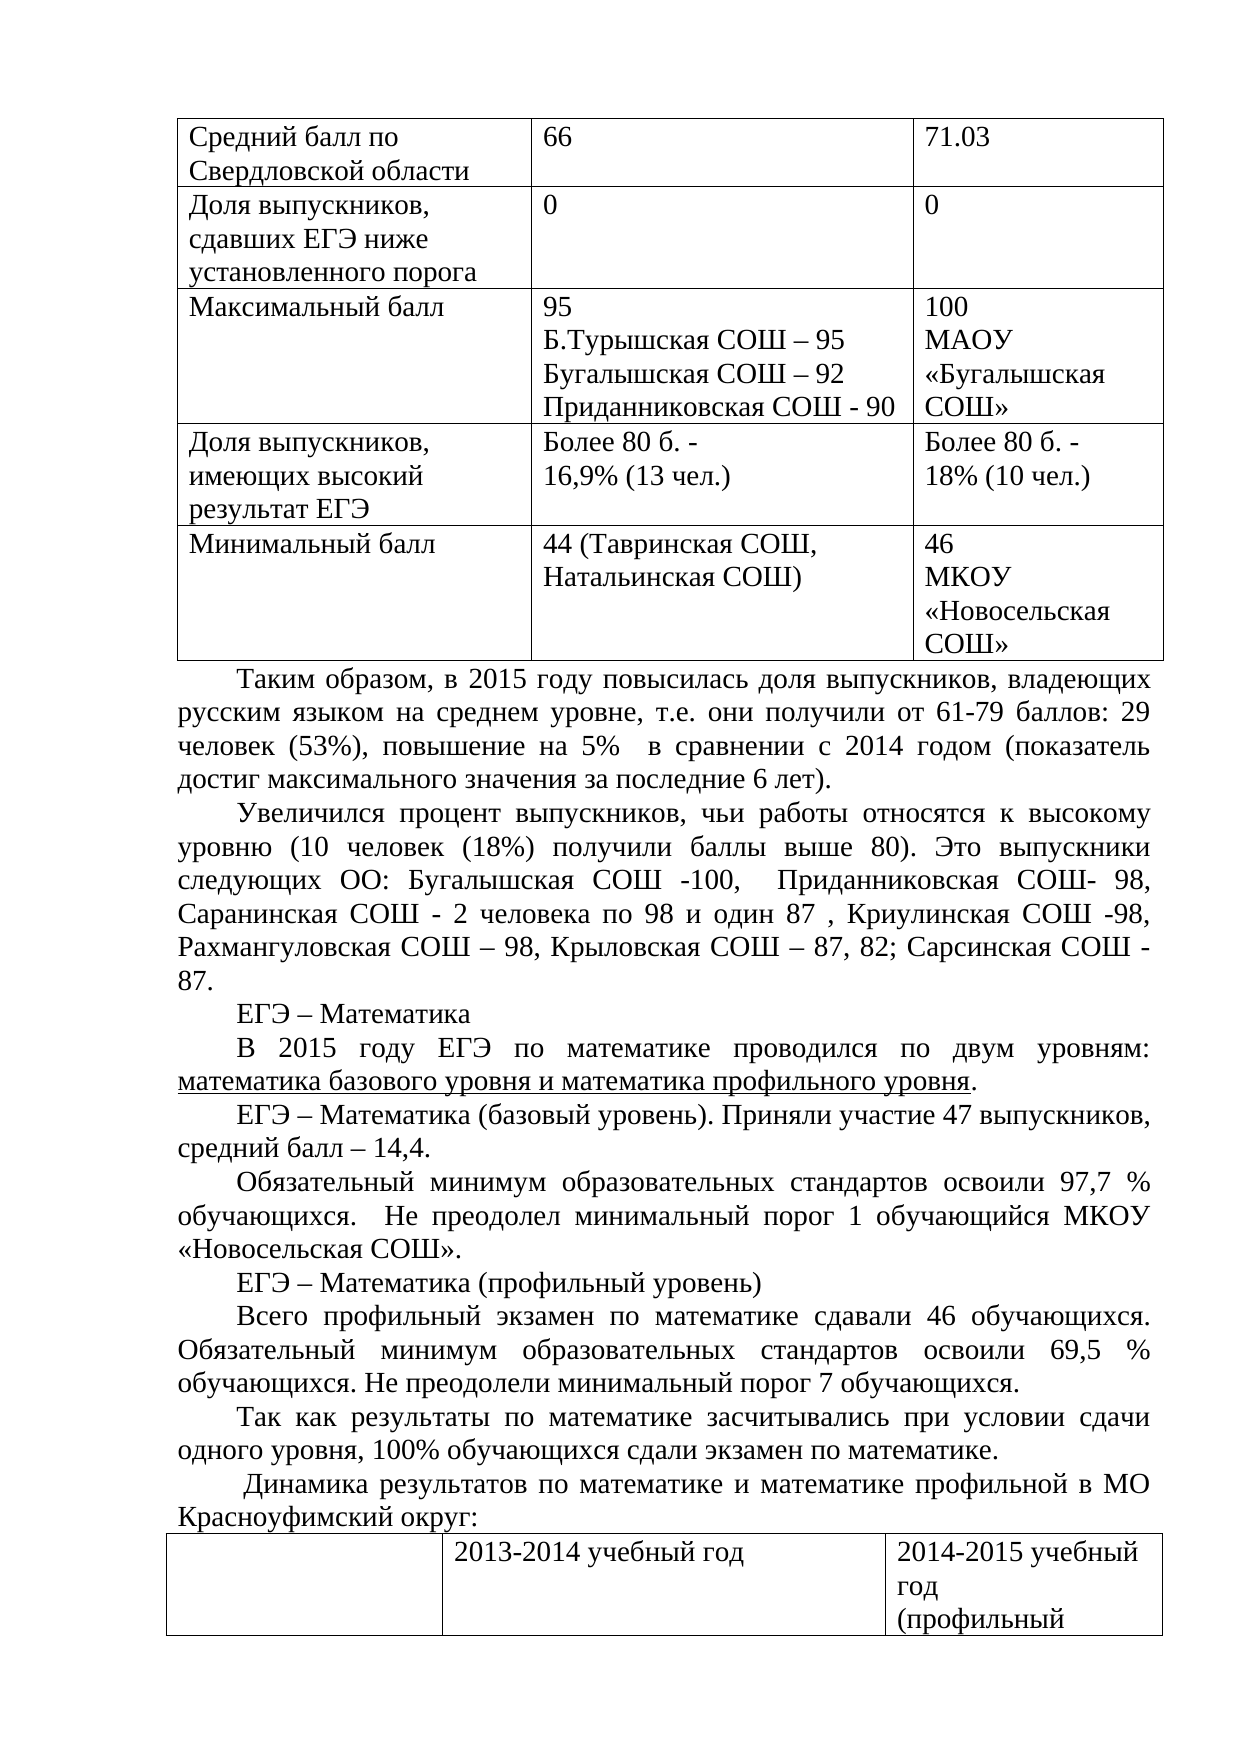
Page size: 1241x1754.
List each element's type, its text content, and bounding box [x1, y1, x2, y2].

table_cell 95 Б.Турышская СОШ – 95 Бугалышская СОШ – 92 Приданниковская СОШ - 90 [532, 289, 913, 423]
text ЕГЭ – Математика [177, 996, 1152, 1030]
text В 2015 году ЕГЭ по математике проводился по двум уровням: математика базового уровня и математика профильного уровня. [177, 1030, 1152, 1097]
table_cell 0 [914, 187, 1163, 288]
text Увеличился процент выпускников, чьи работы относятся к высокому уровню (10 человек (18%) получили баллы выше 80). Это выпускники следующих ОО: Бугалышская СОШ -100, Приданниковская СОШ- 98, Саранинская СОШ - 2 человека по 98 и один 87 , Криулинская СОШ -98, Рахмангуловская СОШ – 98, Крыловская СОШ – 87, 82; Сарсинская СОШ -87. [177, 795, 1152, 996]
table_cell 100 МАОУ «Бугалышская СОШ» [914, 289, 1163, 423]
text Динамика результатов по математике и математике профильной в МО Красноуфимский округ: [177, 1466, 1152, 1533]
table_cell Более 80 б. - 16,9% (13 чел.) [532, 424, 913, 525]
text Всего профильный экзамен по математике сдавали 46 обучающихся. Обязательный минимум образовательных стандартов освоили 69,5 % обучающихся. Не преодолели минимальный порог 7 обучающихся. [177, 1298, 1152, 1399]
text Обязательный минимум образовательных стандартов освоили 97,7 % обучающихся. Не преодолел минимальный порог 1 обучающийся МКОУ «Новосельская СОШ». [177, 1164, 1152, 1265]
text Так как результаты по математике засчитывались при условии сдачи одного уровня, 100% обучающихся сдали экзамен по математике. [177, 1399, 1152, 1466]
table_cell 46 МКОУ «Новосельская СОШ» [914, 526, 1163, 660]
table_cell 0 [532, 187, 913, 288]
table_cell Максимальный балл [178, 289, 531, 423]
table_header [167, 1534, 442, 1635]
table_cell Доля выпускников, имеющих высокий результат ЕГЭ [178, 424, 531, 525]
table_cell 71.03 [914, 119, 1163, 186]
text ЕГЭ – Математика (профильный уровень) [177, 1265, 1152, 1298]
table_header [886, 1534, 1162, 1635]
table_cell Более 80 б. - 18% (10 чел.) [914, 424, 1163, 525]
table_cell Доля выпускников, сдавших ЕГЭ ниже установленного порога [178, 187, 531, 288]
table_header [443, 1534, 885, 1635]
text Таким образом, в 2015 году повысилась доля выпускников, владеющих русским языком на среднем уровне, т.е. они получили от 61-79 баллов: 29 человек (53%), повышение на 5% в сравнении с 2014 годом (показатель достиг максимального значения за последние 6 лет). [177, 661, 1152, 795]
table_cell Средний балл по Свердловской области [178, 119, 531, 186]
table_cell 66 [532, 119, 913, 186]
text ЕГЭ – Математика (базовый уровень). Приняли участие 47 выпускников, средний балл – 14,4. [177, 1097, 1152, 1164]
table_cell Минимальный балл [178, 526, 531, 660]
table_cell 44 (Тавринская СОШ, Натальинская СОШ) [532, 526, 913, 660]
